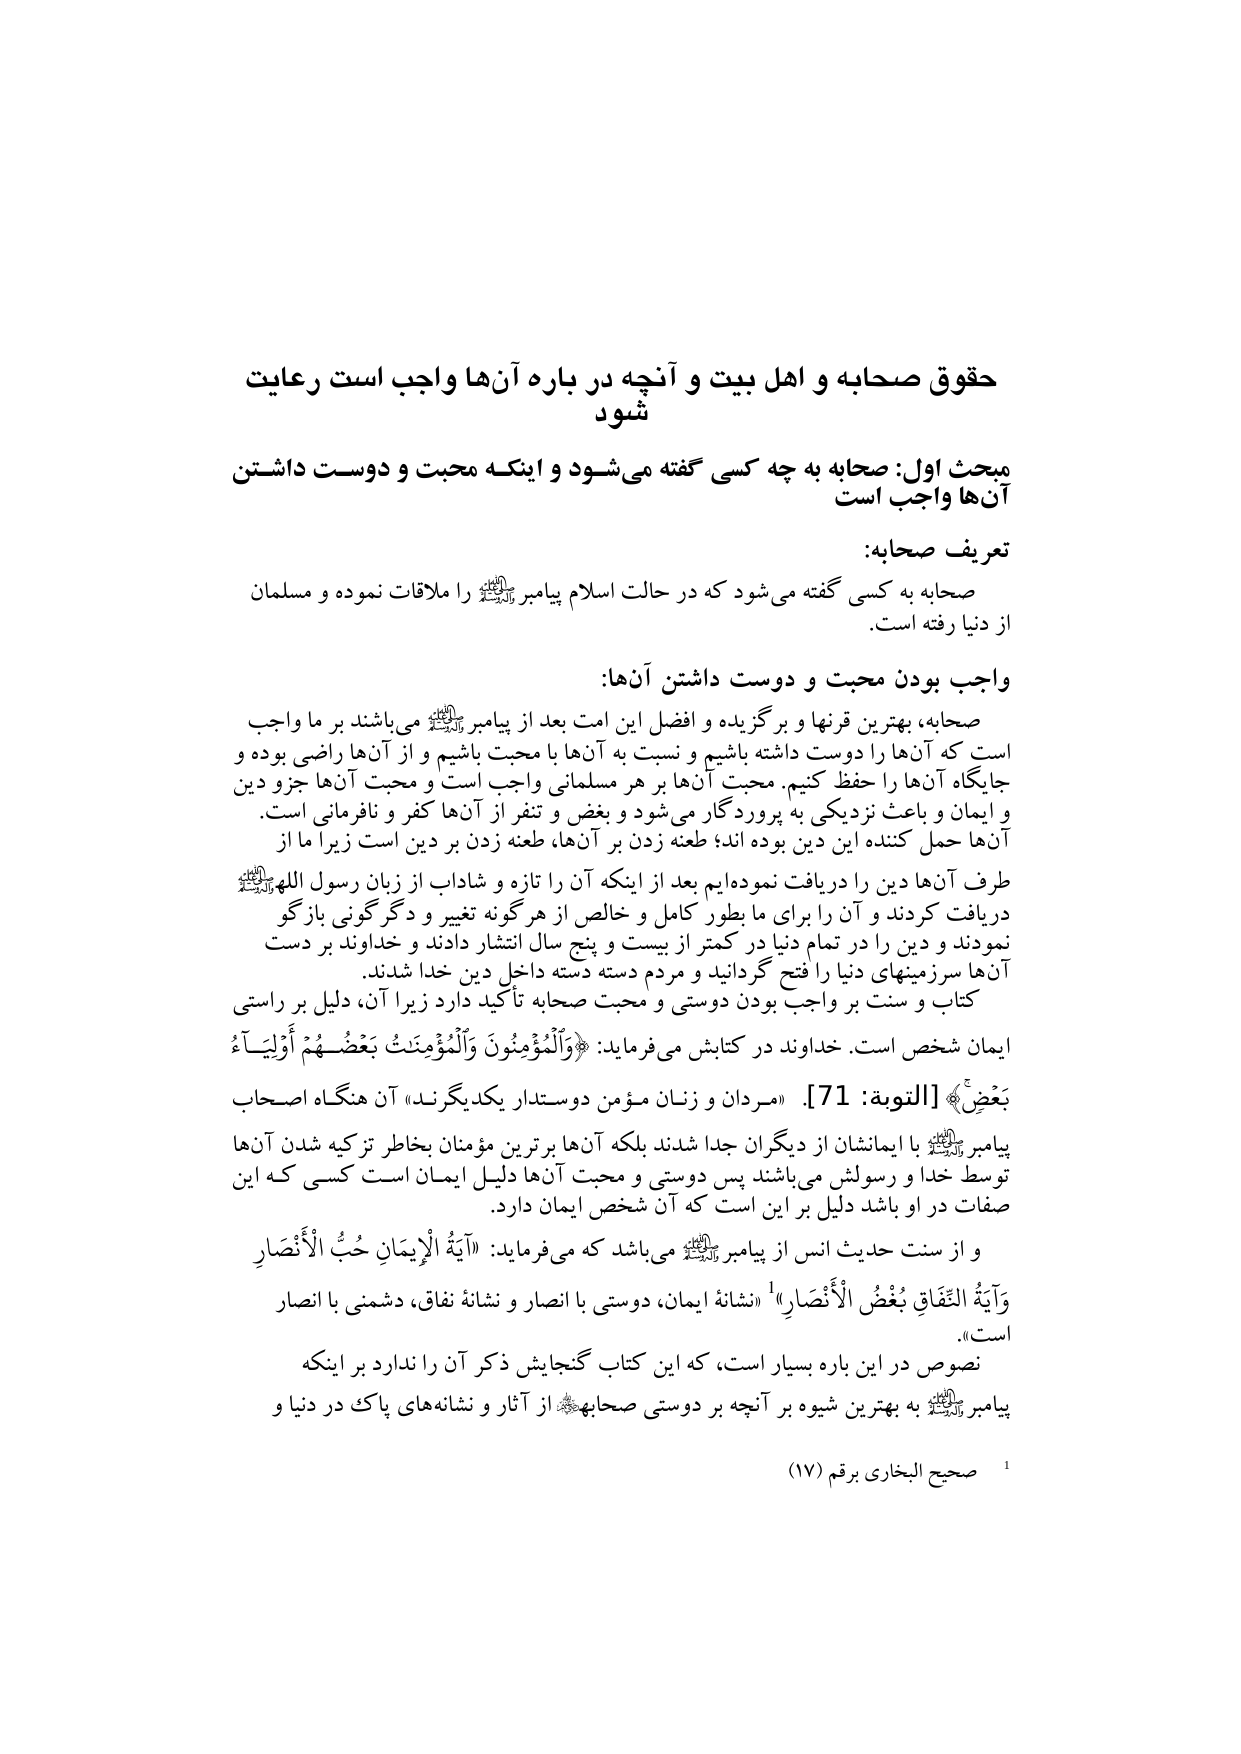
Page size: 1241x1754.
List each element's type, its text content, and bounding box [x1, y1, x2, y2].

text و از سنت حديث انس از پيامبرص مي‌باشد كه مي‌فرمايد: «آيَةُ الْإِيمَانِ حُبُّ الْأَنْصَارِ وَآيَةُ النِّفَاقِ بُغْضُ الْأَنْصَارِ» «نشانة ايمان، دوستي با انصار و نشانة نفاق، دشمني با انصار است». [230, 1224, 1010, 1353]
text كتاب و سنت بر واجب بودن دوستي و محبت صحابه تأكيد دارد زيرا آن، دليل بر راستي ايمان شخص است. خداوند در كتابش مي‌فرمايد: ﴿وَٱلۡمُؤۡمِنُونَ وَٱلۡمُؤۡمِنَٰتُ بَعۡضُهُمۡ أَوۡلِيَآءُ بَعۡضٖۚ﴾ [التوبة: 71]. «مردان و زنان مؤمن دوستدار يكديگرند» آن هنگاه اصحاب پيامبرص با ايمانشان از ديگران جدا شدند بلكه آن‌ها برترين مؤمنان بخاطر تزكيه شدن آن‌ها توسط خدا و رسولش مي‌باشند پس دوستي و محبت آن‌ها دليل ايمان است كسي كه اين صفات در او باشد دليل بر اين است كه آن شخص ايمان دارد. [230, 990, 1010, 1224]
text مبحث اول: صحابه به چه كسي گفته مي‌شود و اينكه محبت و دوست داشتن آن‌ها واجب است [230, 457, 1010, 513]
text صحابه به كسي گفته مي‌شود كه در حالت اسلام پيامبرص را ملاقات نموده و مسلمان از دنيا رفته است. [230, 570, 1010, 643]
text حقوق صحابه و اهل بيت و آنچه در باره آن‌ها واجب است رعايت شود [230, 366, 1010, 432]
text صحابه، بهترين قرنها و برگزيده و افضل اين امت بعد از پيامبرص مي‌باشند بر ما واجب است كه آن‌ها را دوست داشته باشيم و نسبت به آن‌ها با محبت باشيم و از آن‌ها راضي بوده و جايگاه آن‌ها را حفظ كنيم. محبت آن‌ها بر هر مسلماني واجب است و محبت آن‌ها جزو دين و ايمان و باعث نزديكي به پروردگار مي‌شود و بغض و تنفر از آن‌ها كفر و نافرماني است. آن‌ها حمل كننده اين دين بوده اند؛ طعنه زدن بر آن‌ها، طعنه زدن بر دين است زيرا ما از طرف آن‌ها دين را دريافت نموده‌ايم بعد از اينكه آن را تازه و شاداب از زبان رسول اللهص دريافت كردند و آن را براي ما بطور كامل و خالص از هرگونه تغيير و دگرگوني بازگو نمودند و دين را در تمام دنيا در كمتر از بيست و پنج سال انتشار دادند و خداوند بر دست آن‌ها سرزمينهاي دنيا را فتح گردانيد و مردم دسته دسته داخل دين خدا شدند. [230, 699, 1010, 990]
text واجب بودن محبت و دوست داشتن آن‌ها: [230, 668, 1010, 699]
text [230, 1353, 1010, 1426]
text تعريف صحابه: [230, 538, 1010, 570]
